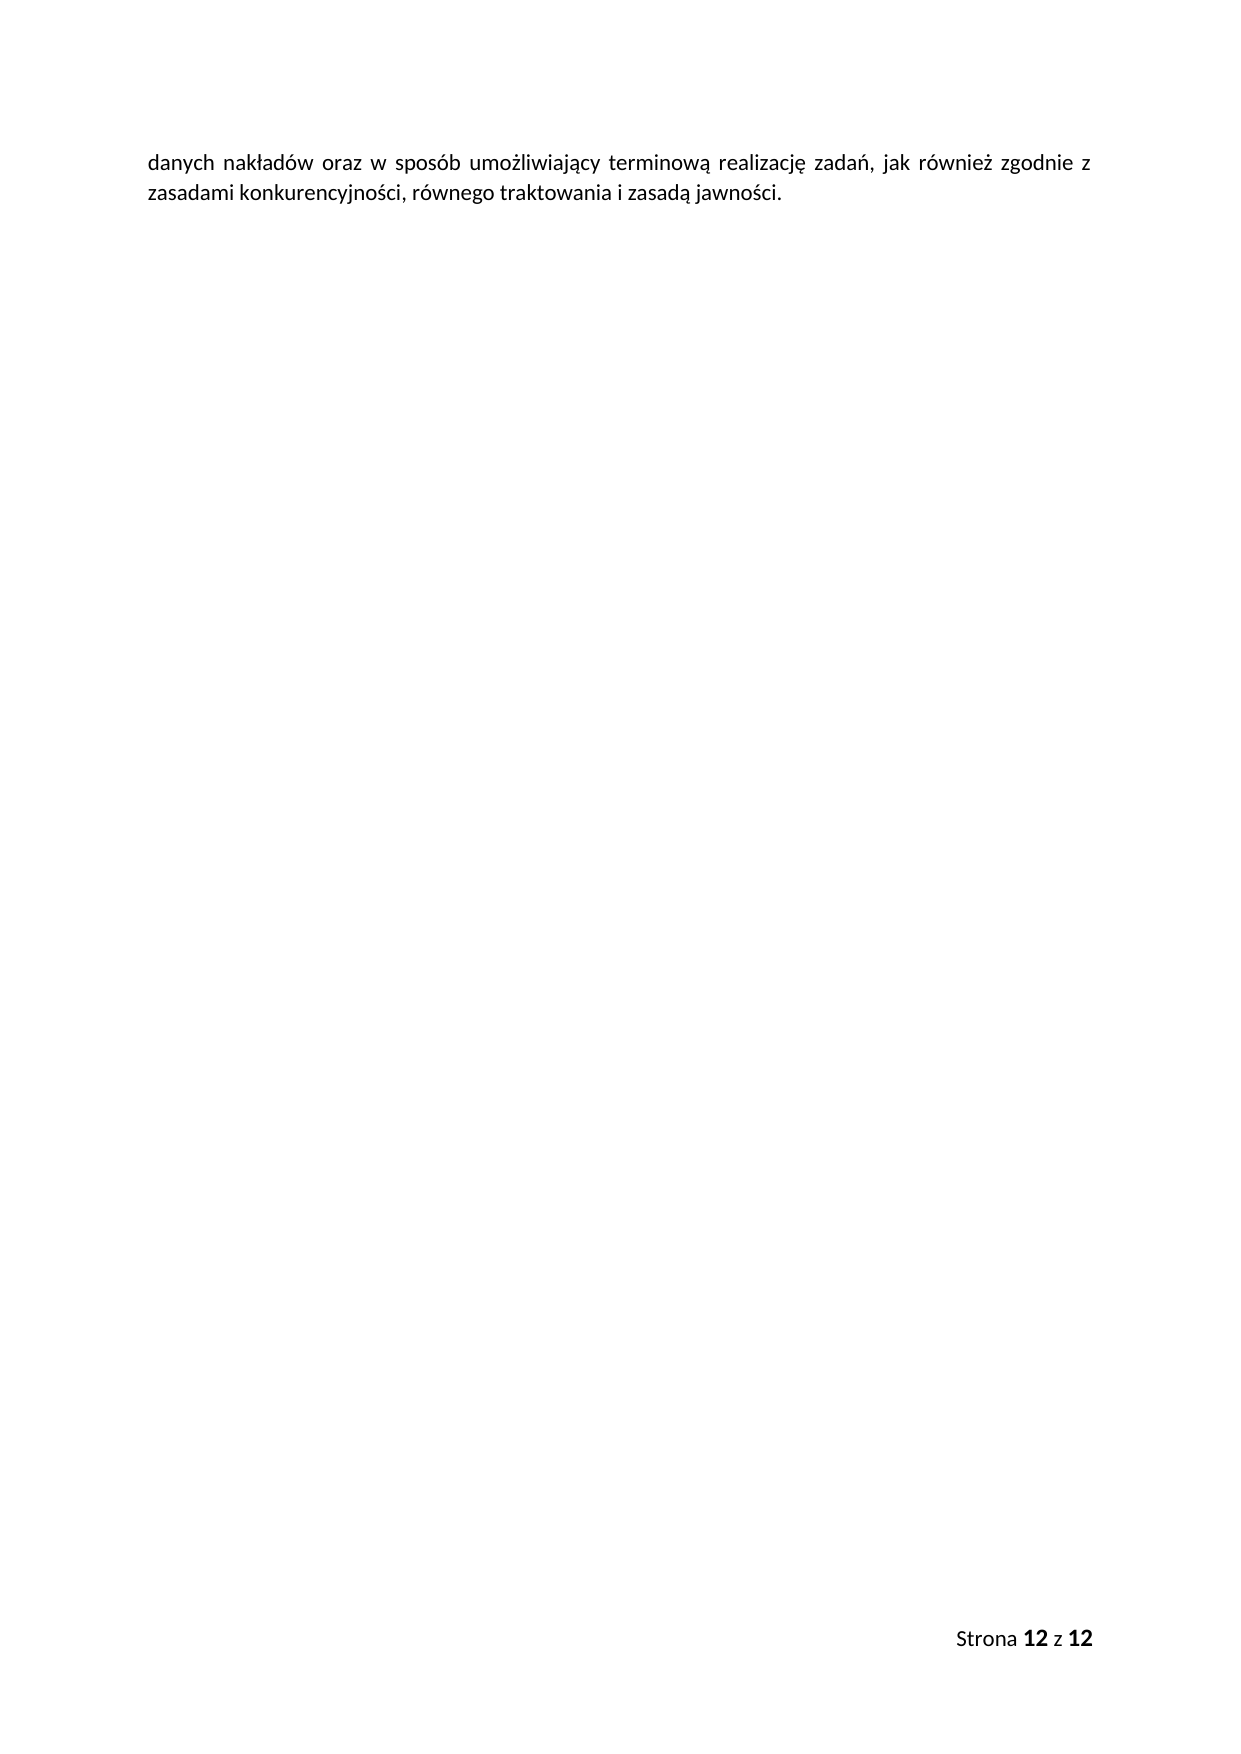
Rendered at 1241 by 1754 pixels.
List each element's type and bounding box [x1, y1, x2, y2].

text [148, 148, 1093, 206]
